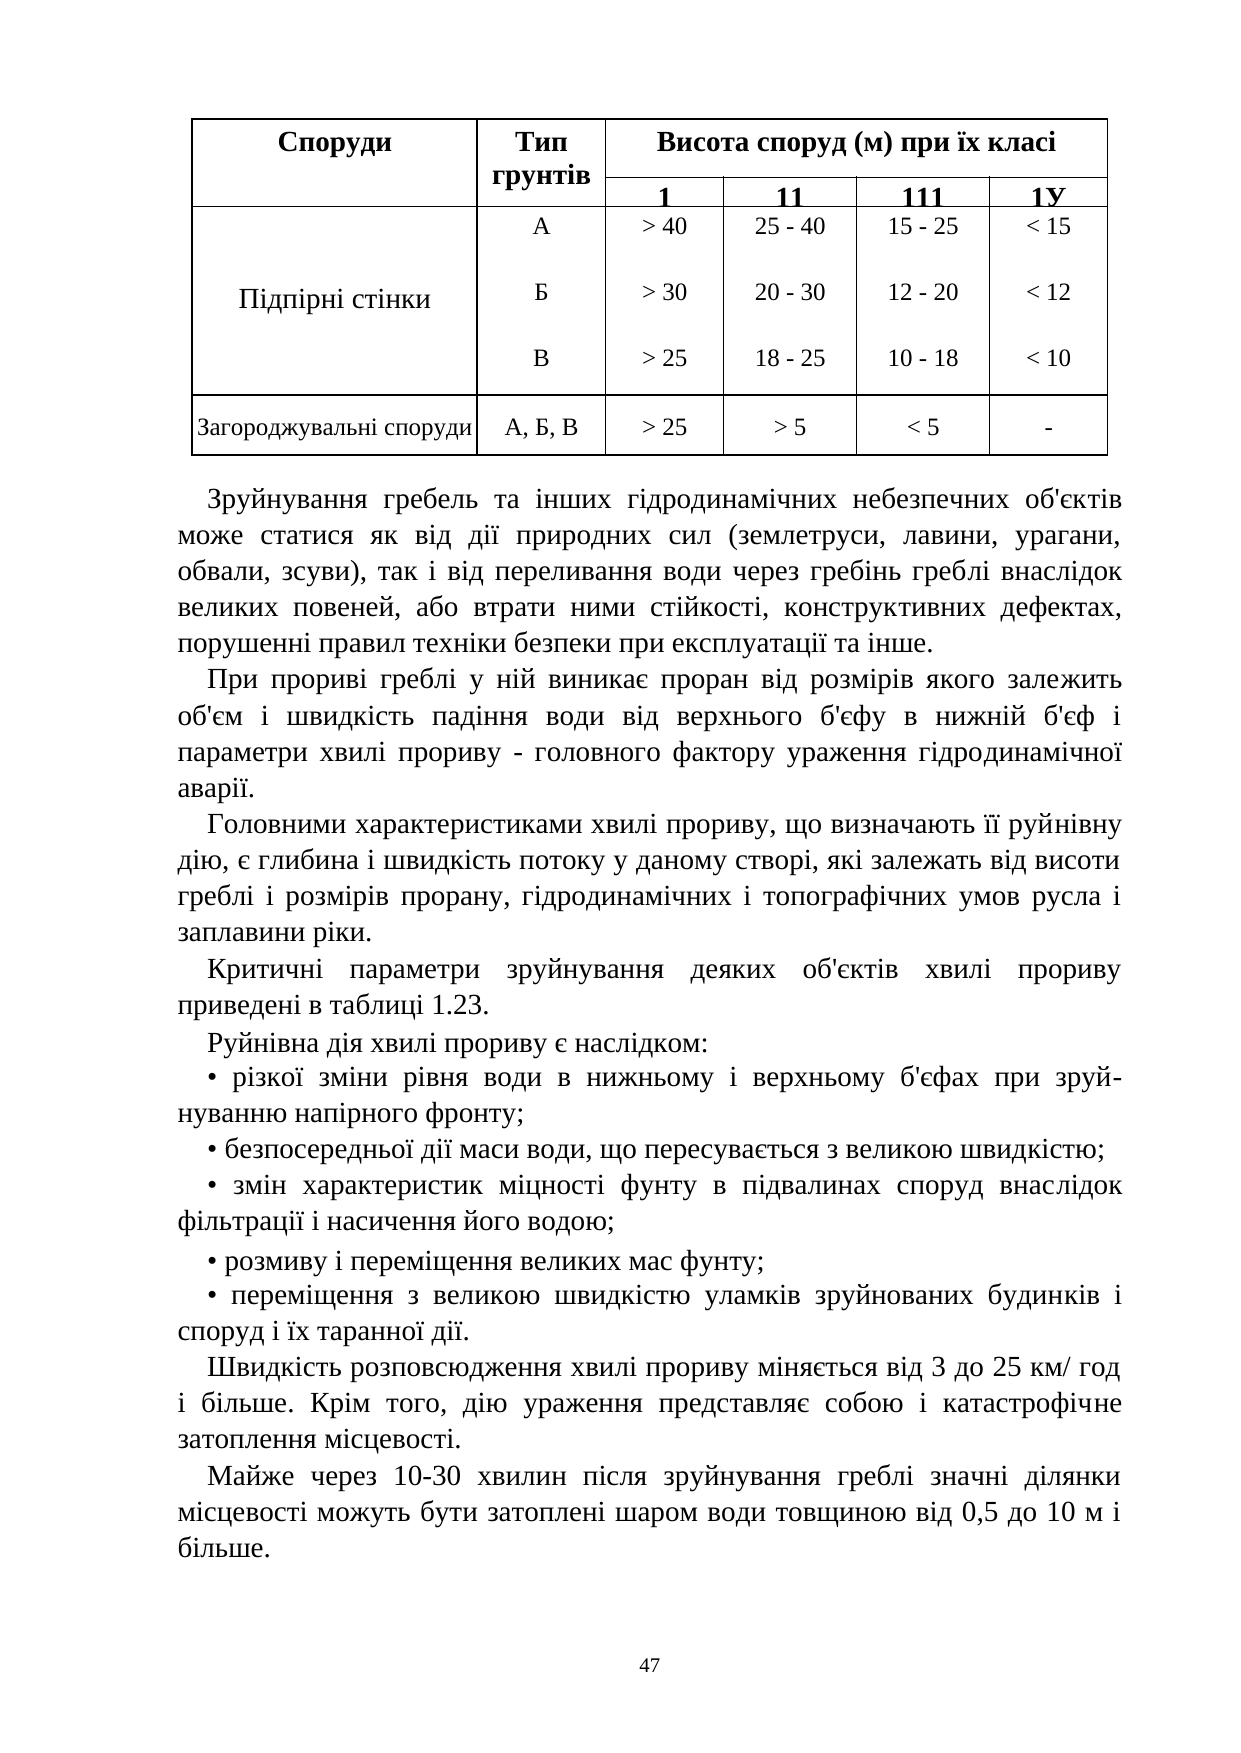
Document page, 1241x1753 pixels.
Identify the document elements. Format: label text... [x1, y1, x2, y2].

table_cell > 25 [606, 396, 723, 454]
table_header Споруди [193, 120, 476, 206]
table_cell > 5 [724, 396, 856, 454]
text Швидкість розповсюдження хвилі прориву міняється від 3 до 25 км/ год і більше. Крім того, дію ураження представляє собою і катастрофічне затоплення місцевості. [177, 1349, 1122, 1455]
table_cell 11 [724, 178, 856, 206]
text • різкої зміни рівня води в нижньому і верхньому б'єфах при зруйнуванню напірного фронту; [177, 1059, 1122, 1128]
text • змін характеристик міцності фунту в підвалинах споруд внаслідок фільтрації і насичення його водою; [177, 1167, 1122, 1237]
text Зруйнування гребель та інших гідродинамічних небезпечних об'єктів може статися як від дії природних сил (землетруси, лавини, урагани, обвали, зсуви), так і від переливання води через гребінь греблі внаслідок великих повеней, або втрати ними стійкості, конструктивних дефектах, порушенні правил техніки безпеки при експлуатації та інше. [177, 481, 1122, 659]
table_cell > 40 > 30 > 25 [606, 207, 723, 394]
text Майже через 10-30 хвилин після зруйнування греблі значні ділянки місцевості можуть бути затоплені шаром води товщиною від 0,5 до 10 м і більше. [177, 1458, 1122, 1564]
table_cell < 15 < 12 < 10 [990, 207, 1107, 394]
table_cell А Б В [478, 207, 605, 394]
text Головними характеристиками хвилі прориву, що визначають її руйнівну дію, є глибина і швидкість потоку у даному створі, які залежать від висоти греблі і розмірів прорану, гідродинамічних і топографічних умов русла і заплавини ріки. [177, 806, 1122, 948]
table_cell 1У [990, 178, 1107, 206]
table_cell < 5 [857, 396, 989, 454]
text Руйнівна дія хвилі прориву є наслідком: [177, 1025, 1122, 1059]
table_cell Загороджувальні споруди [193, 396, 476, 454]
table_cell 111 [857, 178, 989, 206]
text • розмиву і переміщення великих мас фунту; [177, 1243, 1122, 1277]
table_cell 1 [606, 178, 723, 206]
table_cell - [990, 396, 1107, 454]
table_cell 15 - 25 12 - 20 10 - 18 [857, 207, 989, 394]
text • безпосередньої дії маси води, що пересувається з великою швидкістю; [177, 1131, 1122, 1164]
table_header Тип грунтів [478, 120, 605, 206]
text Критичні параметри зруйнування деяких об'єктів хвилі прориву приведені в таблиці 1.23. [177, 951, 1122, 1020]
table_cell А, Б, В [478, 396, 605, 454]
table_cell Підпірні стінки [193, 207, 476, 394]
table_cell 25 - 40 20 - 30 18 - 25 [724, 207, 856, 394]
table_header Висота споруд (м) при їх класі [606, 120, 1107, 176]
text При прориві греблі у ній виникає проран від розмірів якого залежить об'єм і швидкість падіння води від верхнього б'єфу в нижній б'єф і параметри хвилі прориву - головного фактору ураження гідродинамічної аварії. [177, 662, 1122, 803]
text • переміщення з великою швидкістю уламків зруйнованих будинків і споруд і їх таранної дії. [177, 1277, 1122, 1347]
